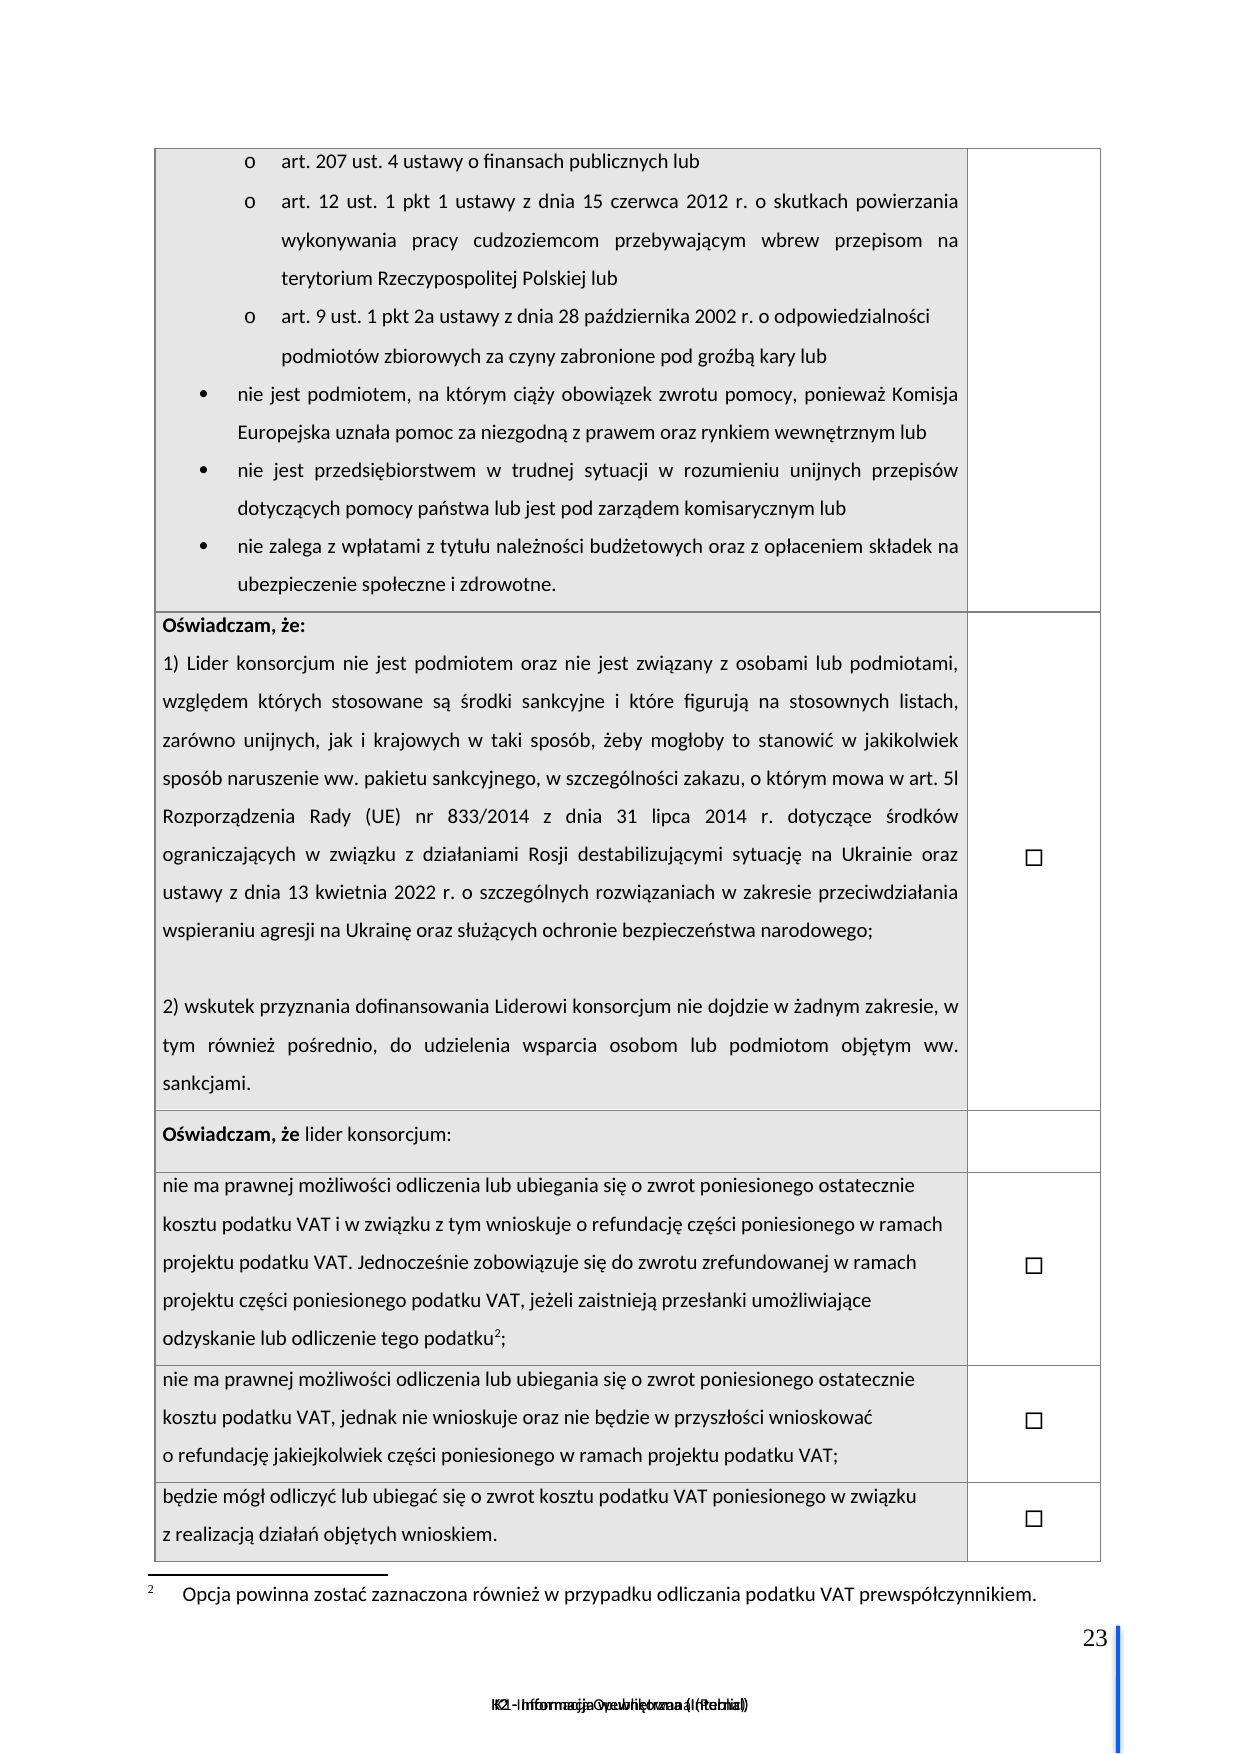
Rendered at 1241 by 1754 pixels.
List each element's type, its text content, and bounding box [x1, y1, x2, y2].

table_cell [968, 613, 1100, 1109]
table_cell nie ma prawnej możliwości odliczenia lub ubiegania się o zwrot poniesionego ostatecznie kosztu podatku VAT i w związku z tym wnioskuje o refundację części poniesionego w ramach projektu podatku VAT. Jednocześnie zobowiązuje się do zwrotu zrefundowanej w ramach projektu części poniesionego podatku VAT, jeżeli zaistnieją przesłanki umożliwiające odzyskanie lub odliczenie tego podatku; [156, 1173, 967, 1365]
table_cell [968, 1483, 1100, 1561]
table_cell będzie mógł odliczyć lub ubiegać się o zwrot kosztu podatku VAT poniesionego w związku z realizacją działań objętych wnioskiem. [156, 1483, 967, 1561]
table_cell [968, 149, 1100, 611]
table_cell nie ma prawnej możliwości odliczenia lub ubiegania się o zwrot poniesionego ostatecznie kosztu podatku VAT, jednak nie wnioskuje oraz nie będzie w przyszłości wnioskować o refundację jakiejkolwiek części poniesionego w ramach projektu podatku VAT; [156, 1366, 967, 1482]
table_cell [156, 149, 967, 611]
table_cell Oświadczam, że lider konsorcjum: [156, 1111, 967, 1172]
table_cell Oświadczam, że: 1) Lider konsorcjum nie jest podmiotem oraz nie jest związany z osobami lub podmiotami, względem których stosowane są środki sankcyjne i które figurują na stosownych listach, zarówno unijnych, jak i krajowych w taki sposób, żeby mogłoby to stanowić w jakikolwiek sposób naruszenie ww. pakietu sankcyjnego, w szczególności zakazu, o którym mowa w art. 5l Rozporządzenia Rady (UE) nr 833/2014 z dnia 31 lipca 2014 r. dotyczące środków ograniczających w związku z działaniami Rosji destabilizującymi sytuację na Ukrainie oraz ustawy z dnia 13 kwietnia 2022 r. o szczególnych rozwiązaniach w zakresie przeciwdziałania wspieraniu agresji na Ukrainę oraz służących ochronie bezpieczeństwa narodowego; 2) wskutek przyznania dofinansowania Liderowi konsorcjum nie dojdzie w żadnym zakresie, w tym również pośrednio, do udzielenia wsparcia osobom lub podmiotom objętym ww. sankcjami. [156, 613, 967, 1109]
table_cell [968, 1173, 1100, 1365]
table_cell [968, 1366, 1100, 1482]
table_cell [968, 1111, 1100, 1172]
